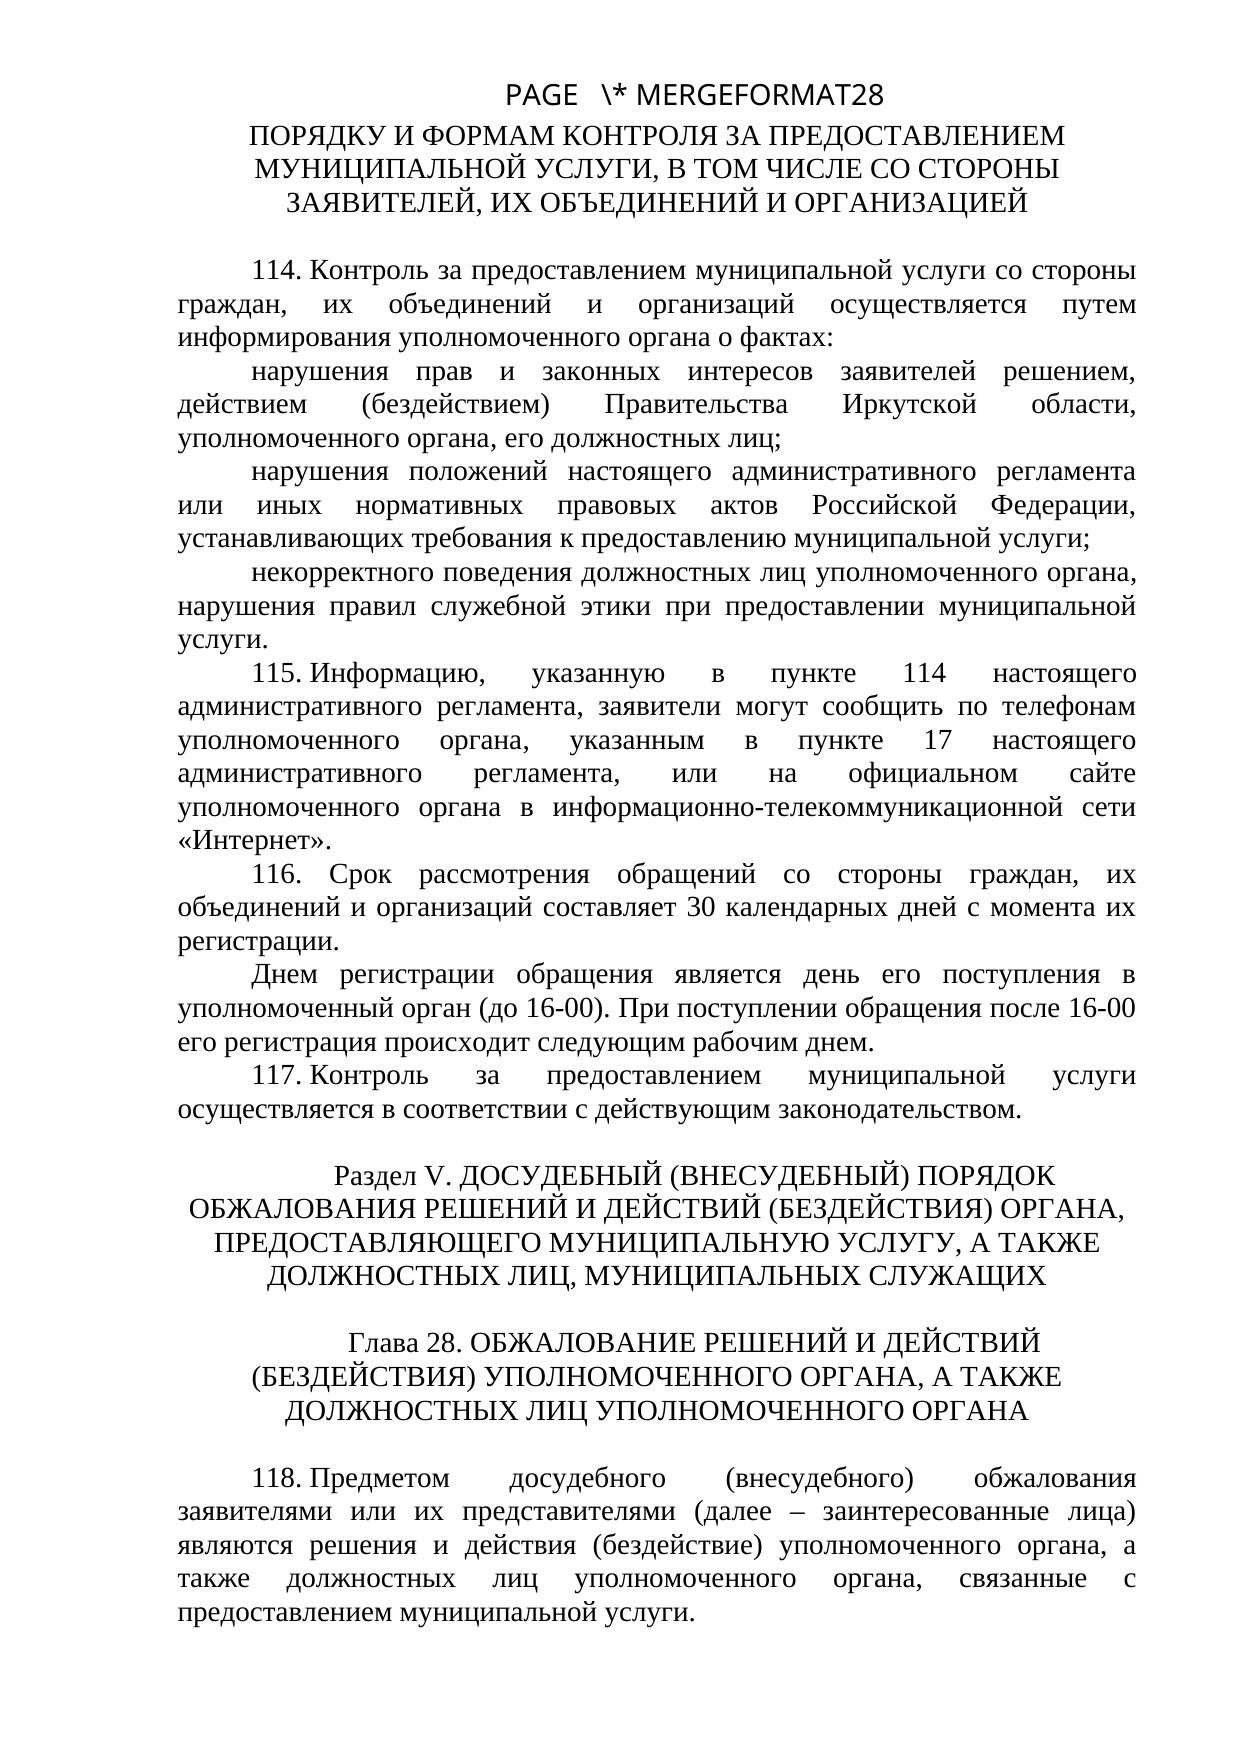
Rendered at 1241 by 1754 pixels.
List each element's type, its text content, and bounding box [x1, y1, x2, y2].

text нарушения положений настоящего административного регламента или иных нормативных правовых актов Российской Федерации, устанавливающих требования к предоставлению муниципальной услуги; [177, 453, 1137, 554]
text 114. Контроль за предоставлением муниципальной услуги со стороны граждан, их объединений и организаций осуществляется путем информирования уполномоченного органа о фактах: [177, 252, 1137, 353]
text Раздел V. ДОСУДЕБНЫЙ (ВНЕСУДЕБНЫЙ) ПОРЯДОК ОБЖАЛОВАНИЯ РЕШЕНИЙ И ДЕЙСТВИЙ (БЕЗДЕЙСТВИЯ) ОРГАНА, ПРЕДОСТАВЛЯЮЩЕГО МУНИЦИПАЛЬНУЮ УСЛУГУ, А ТАКЖЕ ДОЛЖНОСТНЫХ ЛИЦ, МУНИЦИПАЛЬНЫХ СЛУЖАЩИХ [177, 1158, 1137, 1292]
text 117. Контроль за предоставлением муниципальной услуги осуществляется в соответствии с действующим законодательством. [177, 1057, 1137, 1124]
text нарушения прав и законных интересов заявителей решением, действием (бездействием) Правительства Иркутской области, уполномоченного органа, его должностных лиц; [177, 353, 1137, 453]
text Днем регистрации обращения является день его поступления в уполномоченный орган (до 16-00). При поступлении обращения после 16-00 его регистрация происходит следующим рабочим днем. [177, 957, 1137, 1057]
text некорректного поведения должностных лиц уполномоченного органа, нарушения правил служебной этики при предоставлении муниципальной услуги. [177, 554, 1137, 655]
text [177, 118, 1137, 219]
text 118. Предметом досудебного (внесудебного) обжалования заявителями или их представителями (далее – заинтересованные лица) являются решения и действия (бездействие) уполномоченного органа, а также должностных лиц уполномоченного органа, связанные с предоставлением муниципальной услуги. [177, 1460, 1137, 1627]
text 116. Срок рассмотрения обращений со стороны граждан, их объединений и организаций составляет 30 календарных дней с момента их регистрации. [177, 856, 1137, 957]
text 115. Информацию, указанную в пункте 114 настоящего административного регламента, заявители могут сообщить по телефонам уполномоченного органа, указанным в пункте 17 настоящего административного регламента, или на официальном сайте уполномоченного органа в информационно-телекоммуникационной сети «Интернет». [177, 655, 1137, 856]
text Глава 28. ОБЖАЛОВАНИЕ РЕШЕНИЙ И ДЕЙСТВИЙ (БЕЗДЕЙСТВИЯ) УПОЛНОМОЧЕННОГО ОРГАНА, А ТАКЖЕ ДОЛЖНОСТНЫХ ЛИЦ УПОЛНОМОЧЕННОГО ОРГАНА [177, 1326, 1137, 1426]
